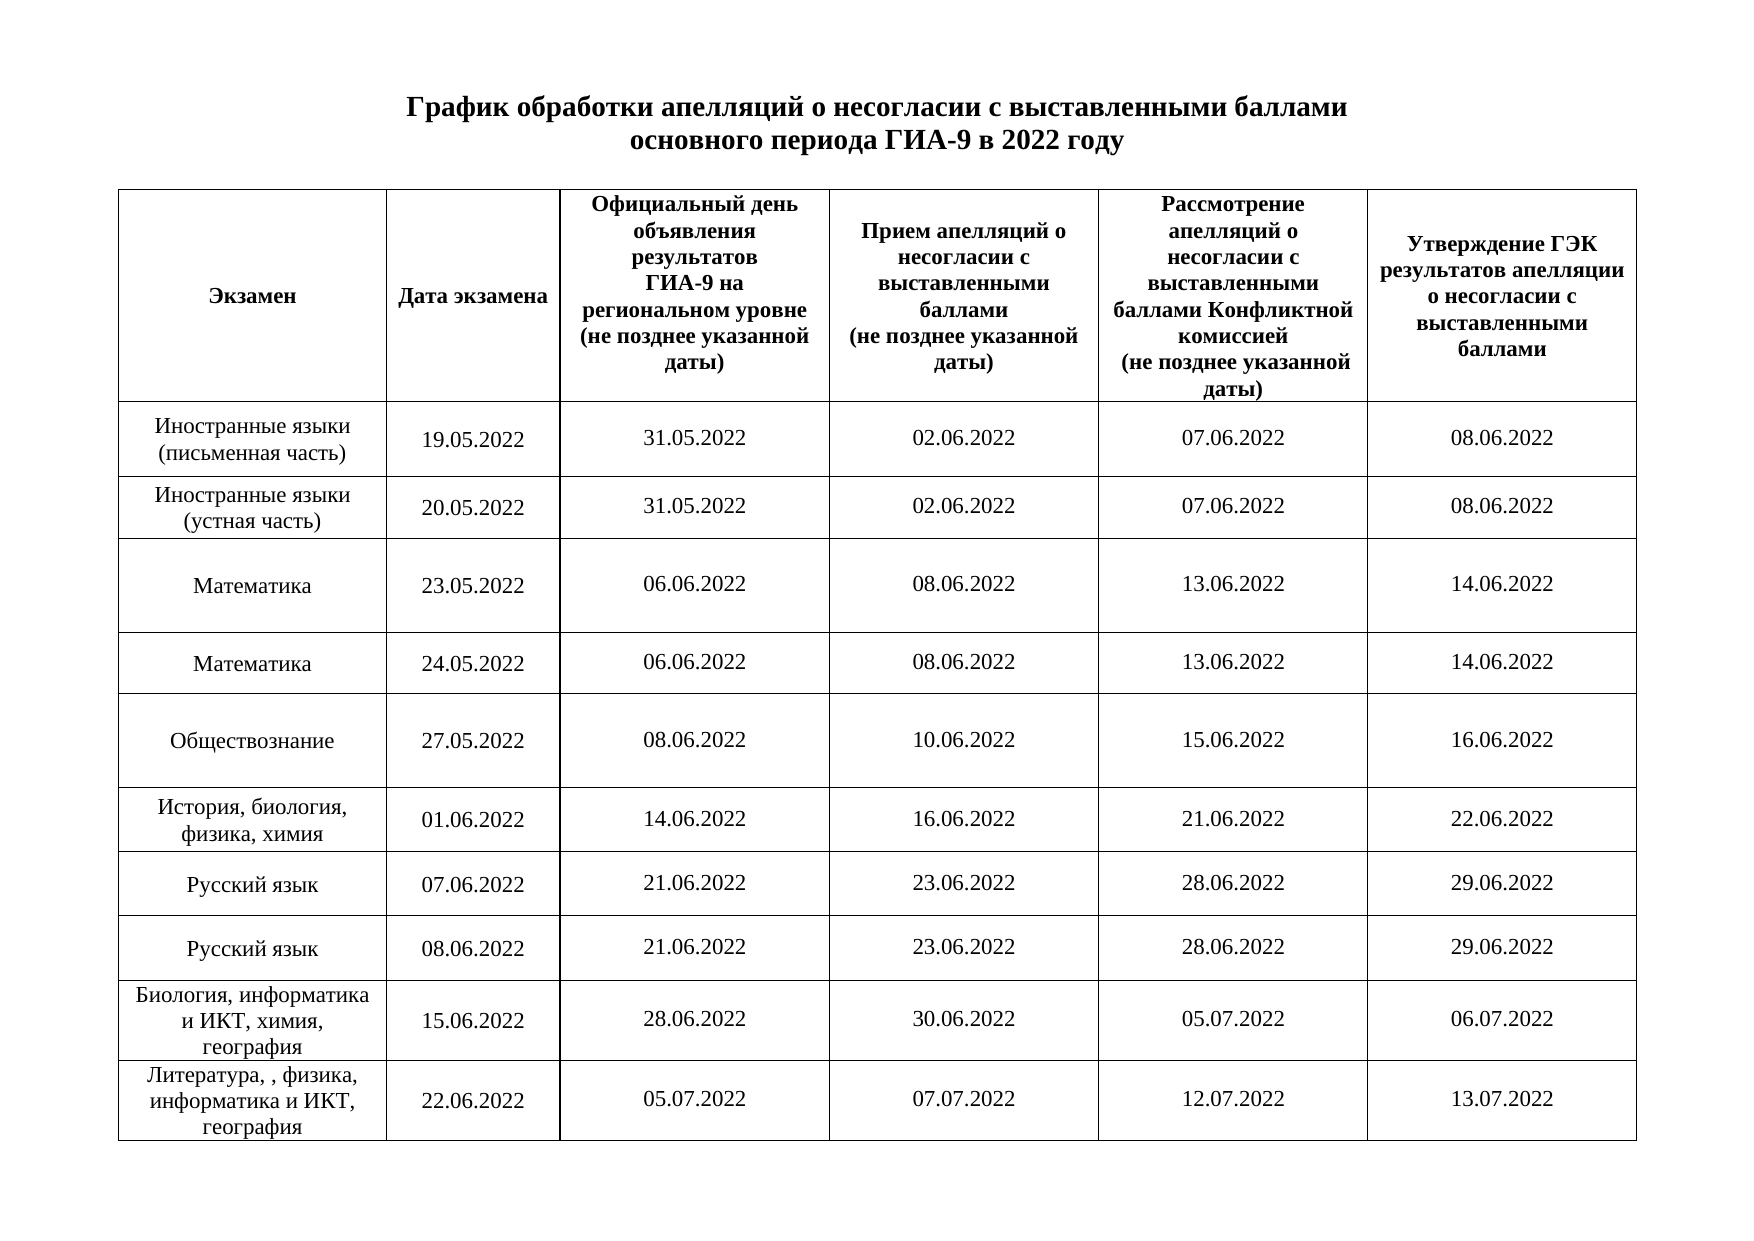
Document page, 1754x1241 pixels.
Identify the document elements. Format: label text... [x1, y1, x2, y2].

table_cell 23.05.2022 [387, 539, 559, 632]
table_cell 30.06.2022 [830, 981, 1098, 1060]
table_cell 07.07.2022 [830, 1061, 1098, 1140]
table_header Дата экзамена [387, 190, 559, 401]
table_cell 08.06.2022 [387, 916, 559, 979]
table_cell Обществознание [119, 694, 386, 787]
table_cell 14.06.2022 [561, 788, 829, 851]
table_cell 22.06.2022 [387, 1061, 559, 1140]
table_cell 08.06.2022 [561, 694, 829, 787]
table_cell 12.07.2022 [1099, 1061, 1367, 1140]
table_cell 31.05.2022 [561, 477, 829, 538]
table_cell 07.06.2022 [387, 852, 559, 915]
table_cell 16.06.2022 [1368, 694, 1636, 787]
table_cell 28.06.2022 [1099, 916, 1367, 979]
table_cell 08.06.2022 [1368, 477, 1636, 538]
table_cell 02.06.2022 [830, 477, 1098, 538]
table_cell 20.05.2022 [387, 477, 559, 538]
table_cell 31.05.2022 [561, 402, 829, 476]
table_cell Иностранные языки (письменная часть) [119, 402, 386, 476]
table_cell 10.06.2022 [830, 694, 1098, 787]
table_cell 21.06.2022 [561, 852, 829, 915]
table_header Рассмотрение апелляций о несогласии с выставленными баллами Конфликтной комиссией (не позднее указанной даты) [1099, 190, 1367, 401]
table_cell Литература, , физика, информатика и ИКТ, география [119, 1061, 386, 1140]
table_cell 02.06.2022 [830, 402, 1098, 476]
table_cell 05.07.2022 [561, 1061, 829, 1140]
table_cell 08.06.2022 [830, 539, 1098, 632]
table_cell 13.07.2022 [1368, 1061, 1636, 1140]
table_cell 14.06.2022 [1368, 633, 1636, 693]
text основного периода ГИА-9 в 2022 году [118, 122, 1636, 156]
table_header Экзамен [119, 190, 386, 401]
table_cell 29.06.2022 [1368, 916, 1636, 979]
table_cell 23.06.2022 [830, 916, 1098, 979]
table_cell 24.05.2022 [387, 633, 559, 693]
table_cell 28.06.2022 [1099, 852, 1367, 915]
table_header Официальный день объявления результатов ГИА-9 на региональном уровне (не позднее указанной даты) [561, 190, 829, 401]
table_cell 05.07.2022 [1099, 981, 1367, 1060]
table_cell 08.06.2022 [830, 633, 1098, 693]
text График обработки апелляций о несогласии с выставленными баллами [118, 89, 1636, 122]
table_cell 22.06.2022 [1368, 788, 1636, 851]
table_cell 06.07.2022 [1368, 981, 1636, 1060]
table_cell 13.06.2022 [1099, 633, 1367, 693]
table_cell 16.06.2022 [830, 788, 1098, 851]
table_cell 06.06.2022 [561, 539, 829, 632]
table_cell Иностранные языки (устная часть) [119, 477, 386, 538]
table_cell 07.06.2022 [1099, 402, 1367, 476]
table_cell 13.06.2022 [1099, 539, 1367, 632]
table_cell 15.06.2022 [1099, 694, 1367, 787]
table_cell 15.06.2022 [387, 981, 559, 1060]
table_header Утверждение ГЭК результатов апелляции о несогласии с выставленными баллами [1368, 190, 1636, 401]
table_cell Биология, информатика и ИКТ, химия, география [119, 981, 386, 1060]
table_cell 27.05.2022 [387, 694, 559, 787]
table_cell 14.06.2022 [1368, 539, 1636, 632]
table_cell 23.06.2022 [830, 852, 1098, 915]
table_cell 21.06.2022 [561, 916, 829, 979]
table_cell Русский язык [119, 852, 386, 915]
table_cell 01.06.2022 [387, 788, 559, 851]
table_cell 08.06.2022 [1368, 402, 1636, 476]
table_cell Математика [119, 539, 386, 632]
table_cell 28.06.2022 [561, 981, 829, 1060]
table_cell Русский язык [119, 916, 386, 979]
table_cell История, биология, физика, химия [119, 788, 386, 851]
table_cell 19.05.2022 [387, 402, 559, 476]
table_cell 21.06.2022 [1099, 788, 1367, 851]
table_cell 07.06.2022 [1099, 477, 1367, 538]
table_cell Математика [119, 633, 386, 693]
table_header Прием апелляций о несогласии с выставленными баллами (не позднее указанной даты) [830, 190, 1098, 401]
table_cell 29.06.2022 [1368, 852, 1636, 915]
table_cell 06.06.2022 [561, 633, 829, 693]
